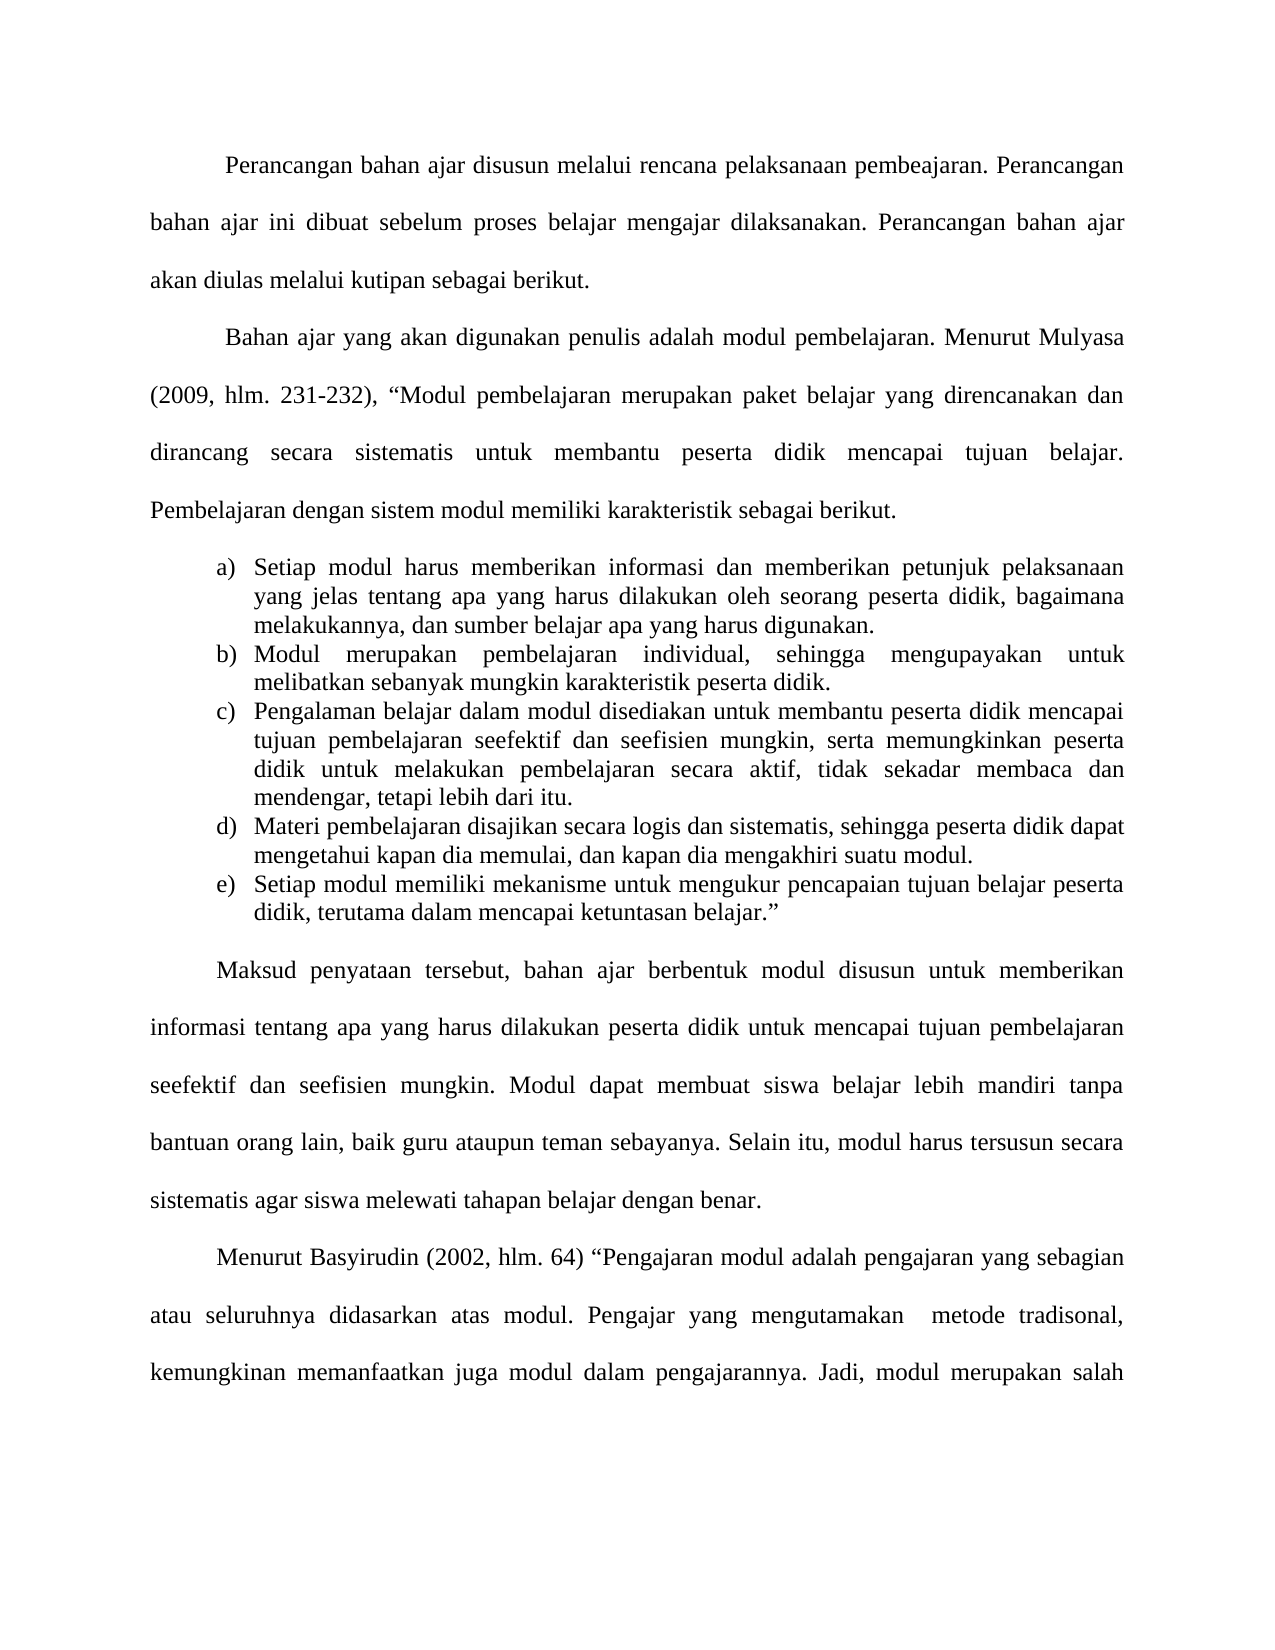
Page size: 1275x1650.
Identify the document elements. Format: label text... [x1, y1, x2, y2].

text Maksud penyataan tersebut, bahan ajar berbentuk modul disusun untuk memberikan informasi tentang apa yang harus dilakukan peserta didik untuk mencapai tujuan pembelajaran seefektif dan seefisien mungkin. Modul dapat membuat siswa belajar lebih mandiri tanpa bantuan orang lain, baik guru ataupun teman sebayanya. Selain itu, modul harus tersusun secara sistematis agar siswa melewati tahapan belajar dengan benar. [150, 955, 1125, 1214]
list Materi pembelajaran disajikan secara logis dan sistematis, sehingga peserta didik dapat mengetahui kapan dia memulai, dan kapan dia mengakhiri suatu modul. [216, 811, 1125, 869]
list Bahan ajar yang akan digunakan penulis adalah modul pembelajaran. Menurut Mulyasa (2009, hlm. 231-232), “Modul pembelajaran merupakan paket belajar yang direncanakan dan dirancang secara sistematis untuk membantu peserta didik mencapai tujuan belajar. Pembelajaran dengan sistem modul memiliki karakteristik sebagai berikut. [150, 322, 1125, 524]
list Pengalaman belajar dalam modul disediakan untuk membantu peserta didik mencapai tujuan pembelajaran seefektif dan seefisien mungkin, serta memungkinkan peserta didik untuk melakukan pembelajaran secara aktif, tidak sekadar membaca dan mendengar, tetapi lebih dari itu. [216, 696, 1125, 811]
list Setiap modul harus memberikan informasi dan memberikan petunjuk pelaksanaan yang jelas tentang apa yang harus dilakukan oleh seorang peserta didik, bagaimana melakukannya, dan sumber belajar apa yang harus digunakan. [216, 552, 1125, 639]
list Perancangan bahan ajar disusun melalui rencana pelaksanaan pembeajaran. Perancangan bahan ajar ini dibuat sebelum proses belajar mengajar dilaksanakan. Perancangan bahan ajar akan diulas melalui kutipan sebagai berikut. [150, 150, 1125, 294]
list Setiap modul memiliki mekanisme untuk mengukur pencapaian tujuan belajar peserta didik, terutama dalam mencapai ketuntasan belajar.” [216, 869, 1125, 926]
list Modul merupakan pembelajaran individual, sehingga mengupayakan untuk melibatkan sebanyak mungkin karakteristik peserta didik. [216, 639, 1125, 696]
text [150, 1242, 1125, 1386]
